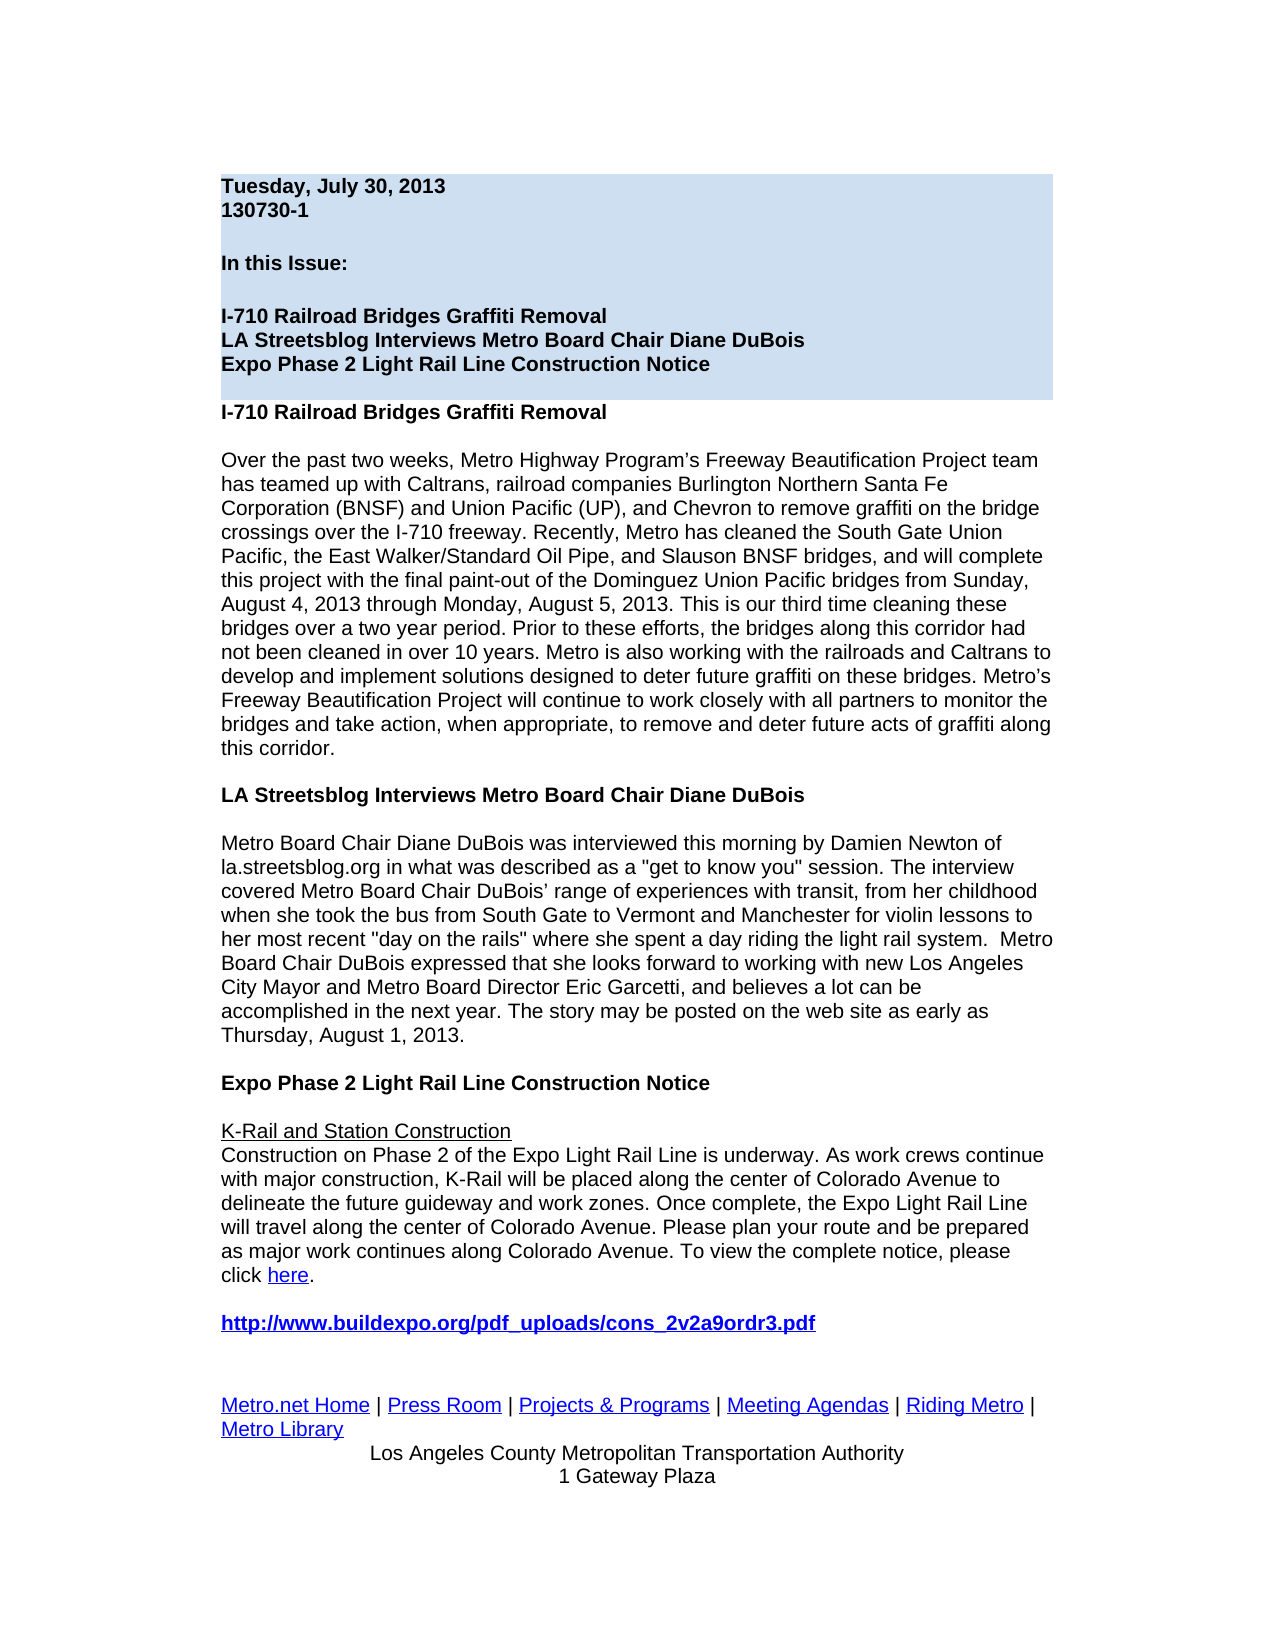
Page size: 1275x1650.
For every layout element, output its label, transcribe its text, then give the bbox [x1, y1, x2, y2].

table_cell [221, 1393, 1053, 1488]
table_cell I-710 Railroad Bridges Graffiti Removal Over the past two weeks, Metro Highway Program’s Freeway Beautification Project team has teamed up with Caltrans, railroad companies Burlington Northern Santa Fe Corporation (BNSF) and Union Pacific (UP), and Chevron to remove graffiti on the bridge crossings over the I-710 freeway. Recently, Metro has cleaned the South Gate Union Pacific, the East Walker/Standard Oil Pipe, and Slauson BNSF bridges, and will complete this project with the final paint-out of the Dominguez Union Pacific bridges from Sunday, August 4, 2013 through Monday, August 5, 2013. This is our third time cleaning these bridges over a two year period. Prior to these efforts, the bridges along this corridor had not been cleaned in over 10 years. Metro is also working with the railroads and Caltrans to develop and implement solutions designed to deter future graffiti on these bridges. Metro’s Freeway Beautification Project will continue to work closely with all partners to monitor the bridges and take action, when appropriate, to remove and deter future acts of graffiti along this corridor. LA Streetsblog Interviews Metro Board Chair Diane DuBois Metro Board Chair Diane DuBois was interviewed this morning by Damien Newton of la.streetsblog.org in what was described as a "get to know you" session. The interview covered Metro Board Chair DuBois’ range of experiences with transit, from her childhood when she took the bus from South Gate to Vermont and Manchester for violin lessons to her most recent "day on the rails" where she spent a day riding the light rail system. Metro Board Chair DuBois expressed that she looks forward to working with new Los Angeles City Mayor and Metro Board Director Eric Garcetti, and believes a lot can be accomplished in the next year. The story may be posted on the web site as early as Thursday, August 1, 2013. Expo Phase 2 Light Rail Line Construction Notice K-Rail and Station Construction Construction on Phase 2 of the Expo Light Rail Line is underway. As work crews continue with major construction, K-Rail will be placed along the center of Colorado Avenue to delineate the future guideway and work zones. Once complete, the Expo Light Rail Line will travel along the center of Colorado Avenue. Please plan your route and be prepared as major work continues along Colorado Avenue. To view the complete notice, please click here. http://www.buildexpo.org/pdf_uploads/cons_2v2a9ordr3.pdf [221, 400, 1054, 1392]
table_header Tuesday, July 30, 2013 130730-1 In this Issue: I-710 Railroad Bridges Graffiti Removal LA Streetsblog Interviews Metro Board Chair Diane DuBois Expo Phase 2 Light Rail Line Construction Notice [221, 174, 1053, 400]
